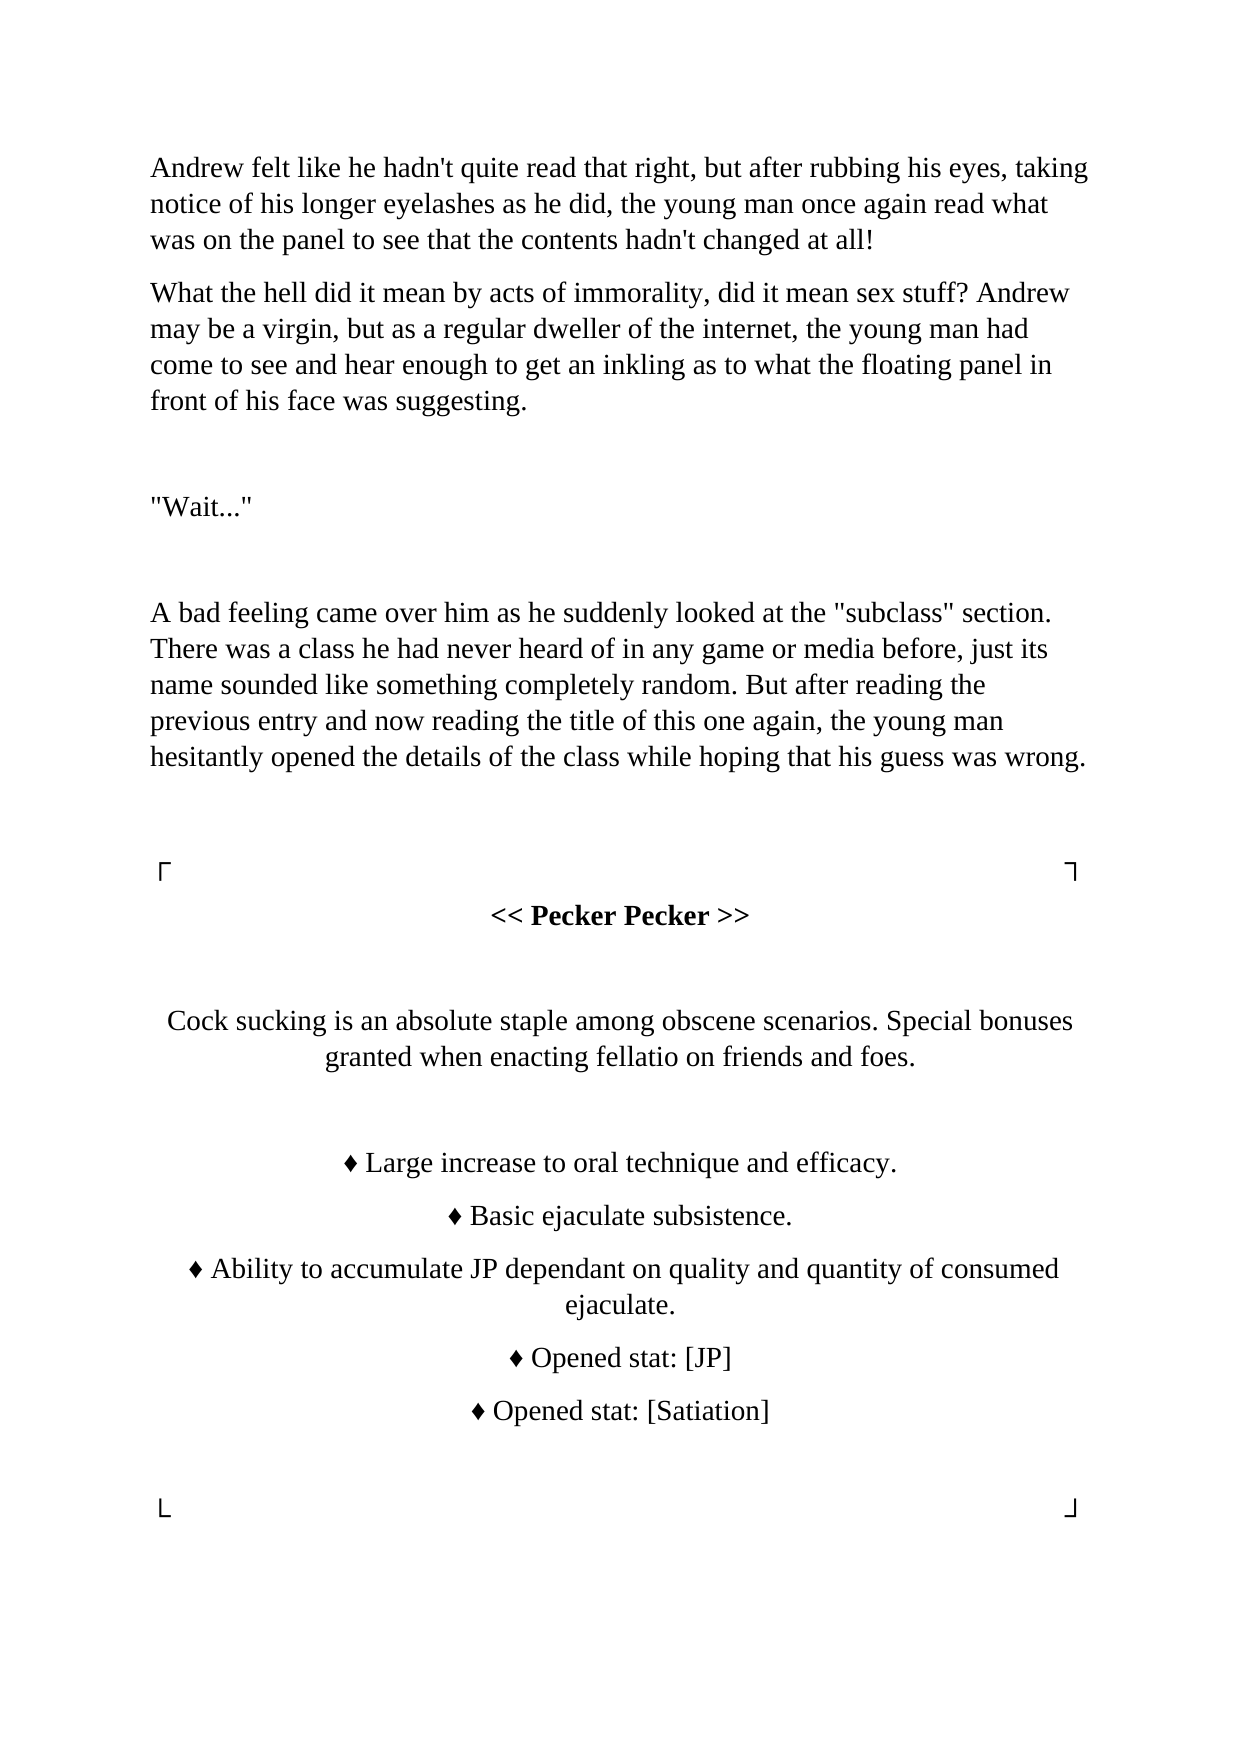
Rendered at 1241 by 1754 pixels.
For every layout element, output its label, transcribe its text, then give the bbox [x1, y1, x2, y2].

text "Wait..." [150, 489, 1090, 523]
text What the hell did it mean by acts of immorality, did it mean sex stuff? Andrew may be a virgin, but as a regular dweller of the internet, the young man had come to see and hear enough to get an inkling as to what the floating panel in front of his face was suggesting. [150, 275, 1090, 417]
text ♦ Opened stat: [JP] [150, 1340, 1090, 1373]
text ♦ Large increase to oral technique and efficacy. [150, 1145, 1090, 1179]
text ♦ Basic ejaculate subsistence. [150, 1198, 1090, 1232]
text Andrew felt like he hadn't quite read that right, but after rubbing his eyes, taking notice of his longer eyelashes as he did, the young man once again read what was on the panel to see that the contents hadn't changed at all! [150, 150, 1090, 256]
text ♦ Opened stat: [Satiation] [150, 1393, 1090, 1426]
text ┌ ┐ [150, 845, 1090, 878]
text << Pecker Pecker >> [150, 898, 1090, 931]
text A bad feeling came over him as he suddenly looked at the "subclass" section. There was a class he had never heard of in any game or media before, just its name sounded like something completely random. But after reading the previous entry and now reading the title of this one again, the young man hesitantly opened the details of the class while hoping that his guess was wrong. [150, 595, 1090, 773]
text ♦ Ability to accumulate JP dependant on quality and quantity of consumed ejaculate. [150, 1251, 1090, 1321]
text └ ┘ [150, 1498, 1090, 1532]
text Cock sucking is an absolute staple among obscene scenarios. Special bonuses granted when enacting fellatio on friends and foes. [150, 1003, 1090, 1073]
